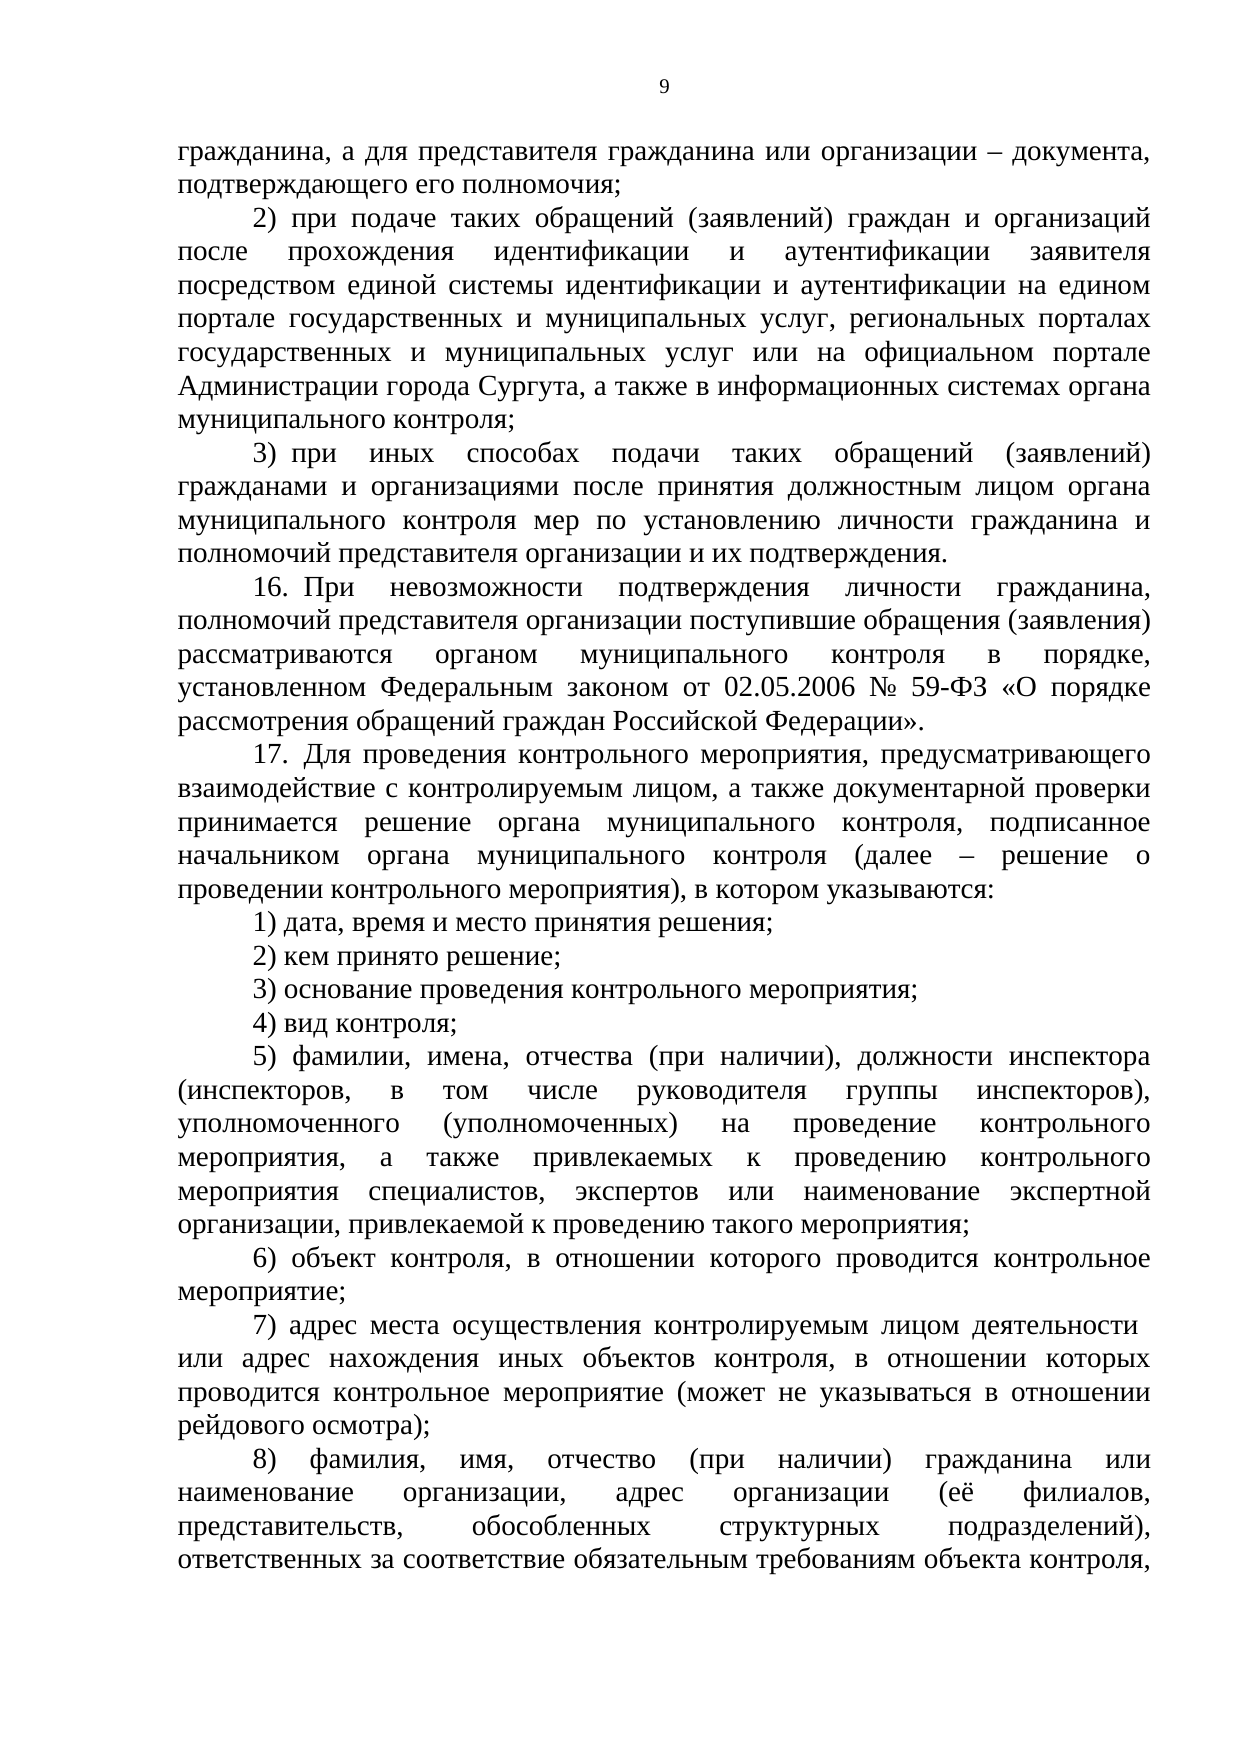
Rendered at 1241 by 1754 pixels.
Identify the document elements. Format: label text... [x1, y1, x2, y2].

text 5) фамилии, имена, отчества (при наличии), должности инспектора (инспекторов, в том числе руководителя группы инспекторов), уполномоченного (уполномоченных) на проведение контрольного мероприятия, а также привлекаемых к проведению контрольного мероприятия специалистов, экспертов или наименование экспертной организации, привлекаемой к проведению такого мероприятия; [177, 1038, 1152, 1240]
text 2) при подаче таких обращений (заявлений) граждан и организаций после прохождения идентификации и аутентификации заявителя посредством единой системы идентификации и аутентификации на едином портале государственных и муниципальных услуг, региональных порталах государственных и муниципальных услуг или на официальном портале Администрации города Сургута, а также в информационных системах органа муниципального контроля; [177, 200, 1152, 435]
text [177, 133, 1152, 200]
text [177, 1441, 1152, 1575]
text 17. Для проведения контрольного мероприятия, предусматривающего взаимодействие с контролируемым лицом, а также документарной проверки принимается решение органа муниципального контроля, подписанное начальником органа муниципального контроля (далее – решение о проведении контрольного мероприятия), в котором указываются: [177, 737, 1152, 904]
text 7) адрес места осуществления контролируемым лицом деятельности или адрес нахождения иных объектов контроля, в отношении которых проводится контрольное мероприятие (может не указываться в отношении рейдового осмотра); [177, 1307, 1152, 1441]
text 4) вид контроля; [177, 1005, 1152, 1038]
text 2) кем принято решение; [177, 938, 1152, 971]
text 16. При невозможности подтверждения личности гражданина, полномочий представителя организации поступившие обращения (заявления) рассматриваются органом муниципального контроля в порядке, установленном Федеральным законом от 02.05.2006 № 59-ФЗ «О порядке рассмотрения обращений граждан Российской Федерации». [177, 569, 1152, 737]
text 3) при иных способах подачи таких обращений (заявлений) гражданами и организациями после принятия должностным лицом органа муниципального контроля мер по установлению личности гражданина и полномочий представителя организации и их подтверждения. [177, 435, 1152, 569]
text 6) объект контроля, в отношении которого проводится контрольное мероприятие; [177, 1240, 1152, 1307]
text 1) дата, время и место принятия решения; [177, 904, 1152, 938]
text 3) основание проведения контрольного мероприятия; [177, 971, 1152, 1005]
